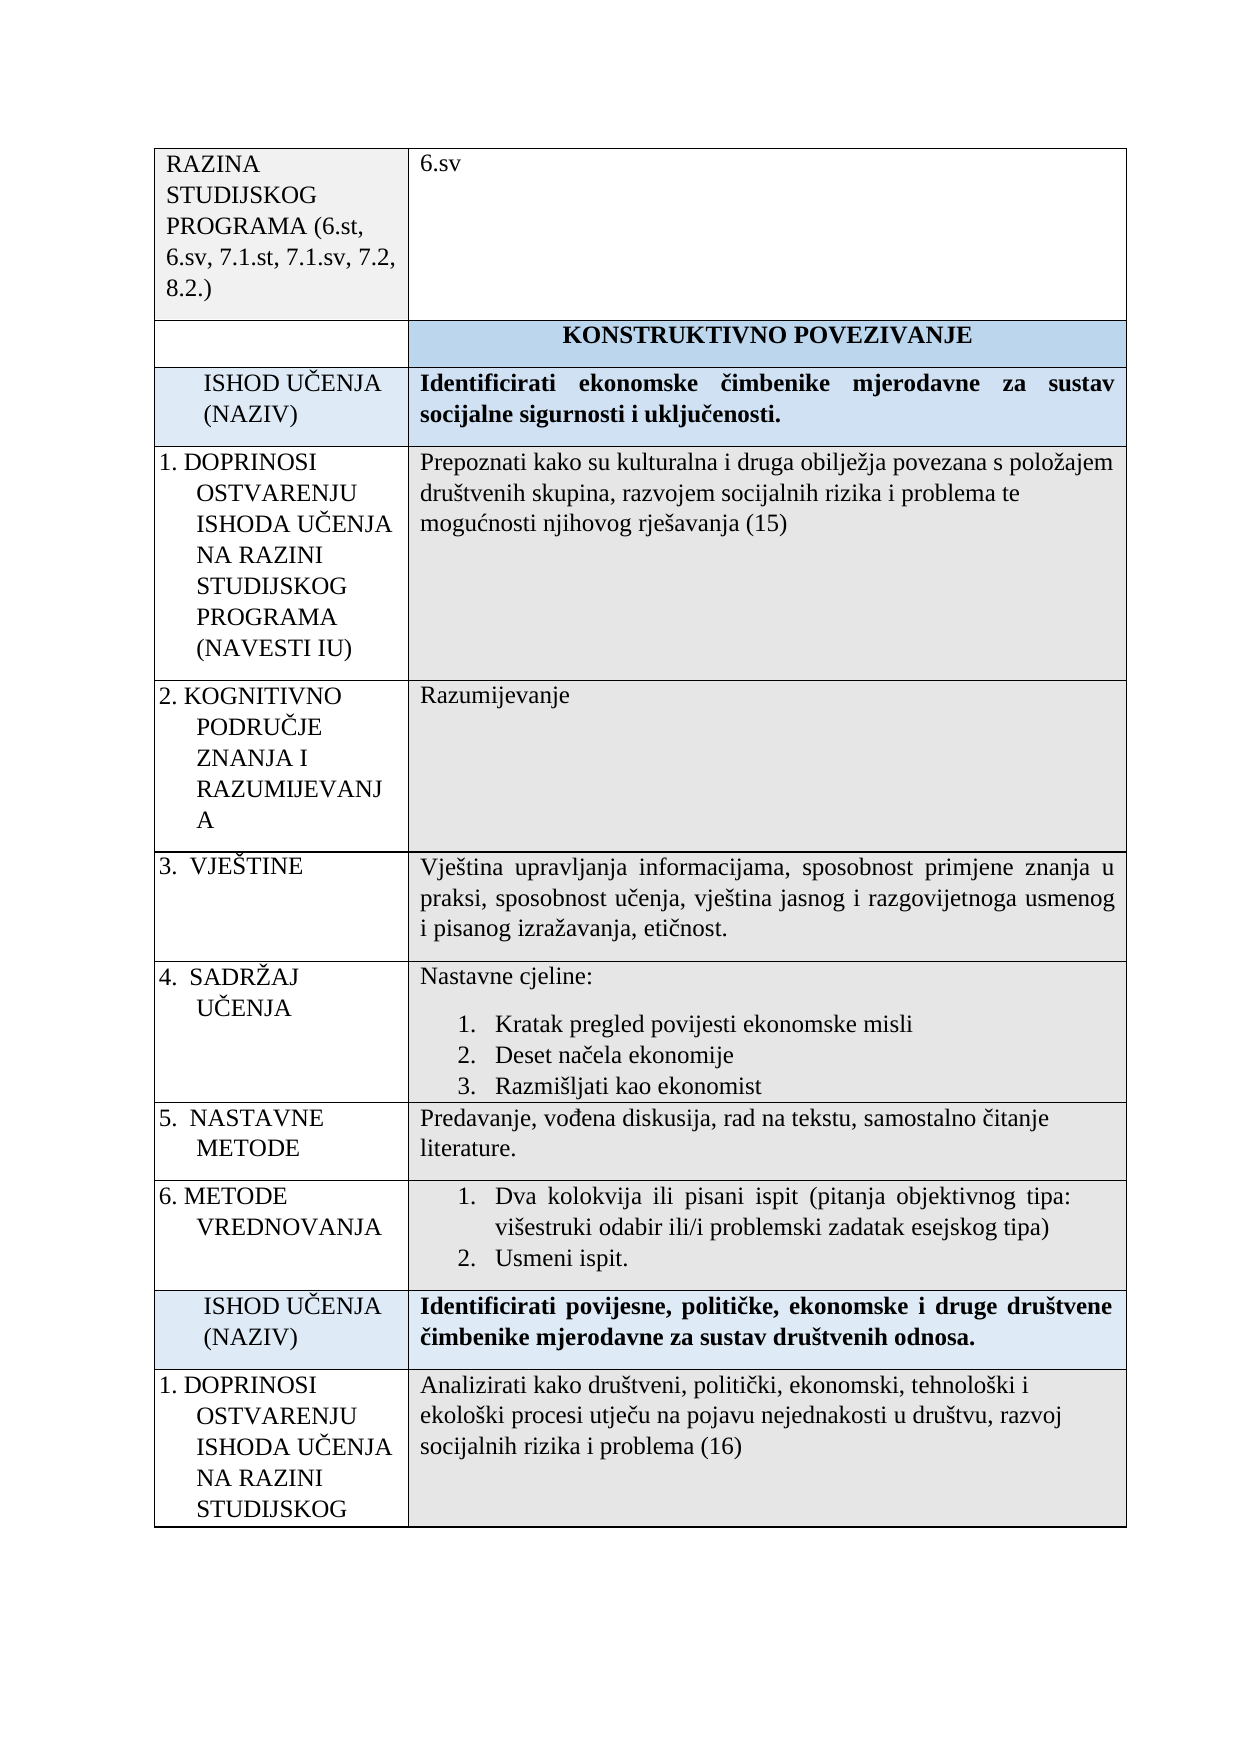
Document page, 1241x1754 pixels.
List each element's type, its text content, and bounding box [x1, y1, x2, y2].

table_cell Razumijevanje [409, 681, 1126, 851]
table_cell Vještina upravljanja informacijama, sposobnost primjene znanja u praksi, sposobnost učenja, vještina jasnog i razgovijetnoga usmenog i pisanog izražavanja, etičnost. [409, 853, 1126, 961]
table_cell 3. VJEŠTINE [155, 853, 408, 961]
table_cell 2. KOGNITIVNO PODRUČJE ZNANJA I RAZUMIJEVANJ A [155, 681, 408, 851]
table_header RAZINA STUDIJSKOG PROGRAMA (6.st, 6.sv, 7.1.st, 7.1.sv, 7.2, 8.2.) [155, 149, 408, 319]
table_cell ISHOD UČENJA (NAZIV) [155, 1291, 408, 1369]
table_header 6.sv [409, 149, 1126, 319]
table_cell Analizirati kako društveni, politički, ekonomski, tehnološki i ekološki procesi utječu na pojavu nejednakosti u društvu, razvoj socijalnih rizika i problema (16) [409, 1370, 1126, 1526]
table_cell Prepoznati kako su kulturalna i druga obilježja povezana s položajem društvenih skupina, razvojem socijalnih rizika i problema te mogućnosti njihovog rješavanja (15) [409, 447, 1126, 680]
table_cell Identificirati ekonomske čimbenike mjerodavne za sustav socijalne sigurnosti i uključenosti. [409, 368, 1126, 446]
table_cell 4. SADRŽAJ UČENJA [155, 962, 408, 1102]
table_cell Nastavne cjeline: Kratak pregled povijesti ekonomske misli Deset načela ekonomije Razmišljati kao ekonomist [409, 962, 1126, 1102]
table_cell 6. METODE VREDNOVANJA [155, 1181, 408, 1290]
table_cell Predavanje, vođena diskusija, rad na tekstu, samostalno čitanje literature. [409, 1103, 1126, 1180]
table_cell 1. DOPRINOSI OSTVARENJU ISHODA UČENJA NA RAZINI STUDIJSKOG PROGRAMA (NAVESTI IU) [155, 447, 408, 680]
table_cell ISHOD UČENJA (NAZIV) [155, 368, 408, 446]
table_cell [155, 321, 408, 367]
table_cell Dva kolokvija ili pisani ispit (pitanja objektivnog tipa: višestruki odabir ili/i problemski zadatak esejskog tipa) Usmeni ispit. [409, 1181, 1126, 1290]
table_cell KONSTRUKTIVNO POVEZIVANJE [409, 321, 1126, 367]
table_cell Identificirati povijesne, političke, ekonomske i druge društvene čimbenike mjerodavne za sustav društvenih odnosa. [409, 1291, 1126, 1369]
table_cell 5. NASTAVNE METODE [155, 1103, 408, 1180]
table_cell 1. DOPRINOSI OSTVARENJU ISHODA UČENJA NA RAZINI STUDIJSKOG [155, 1370, 408, 1526]
